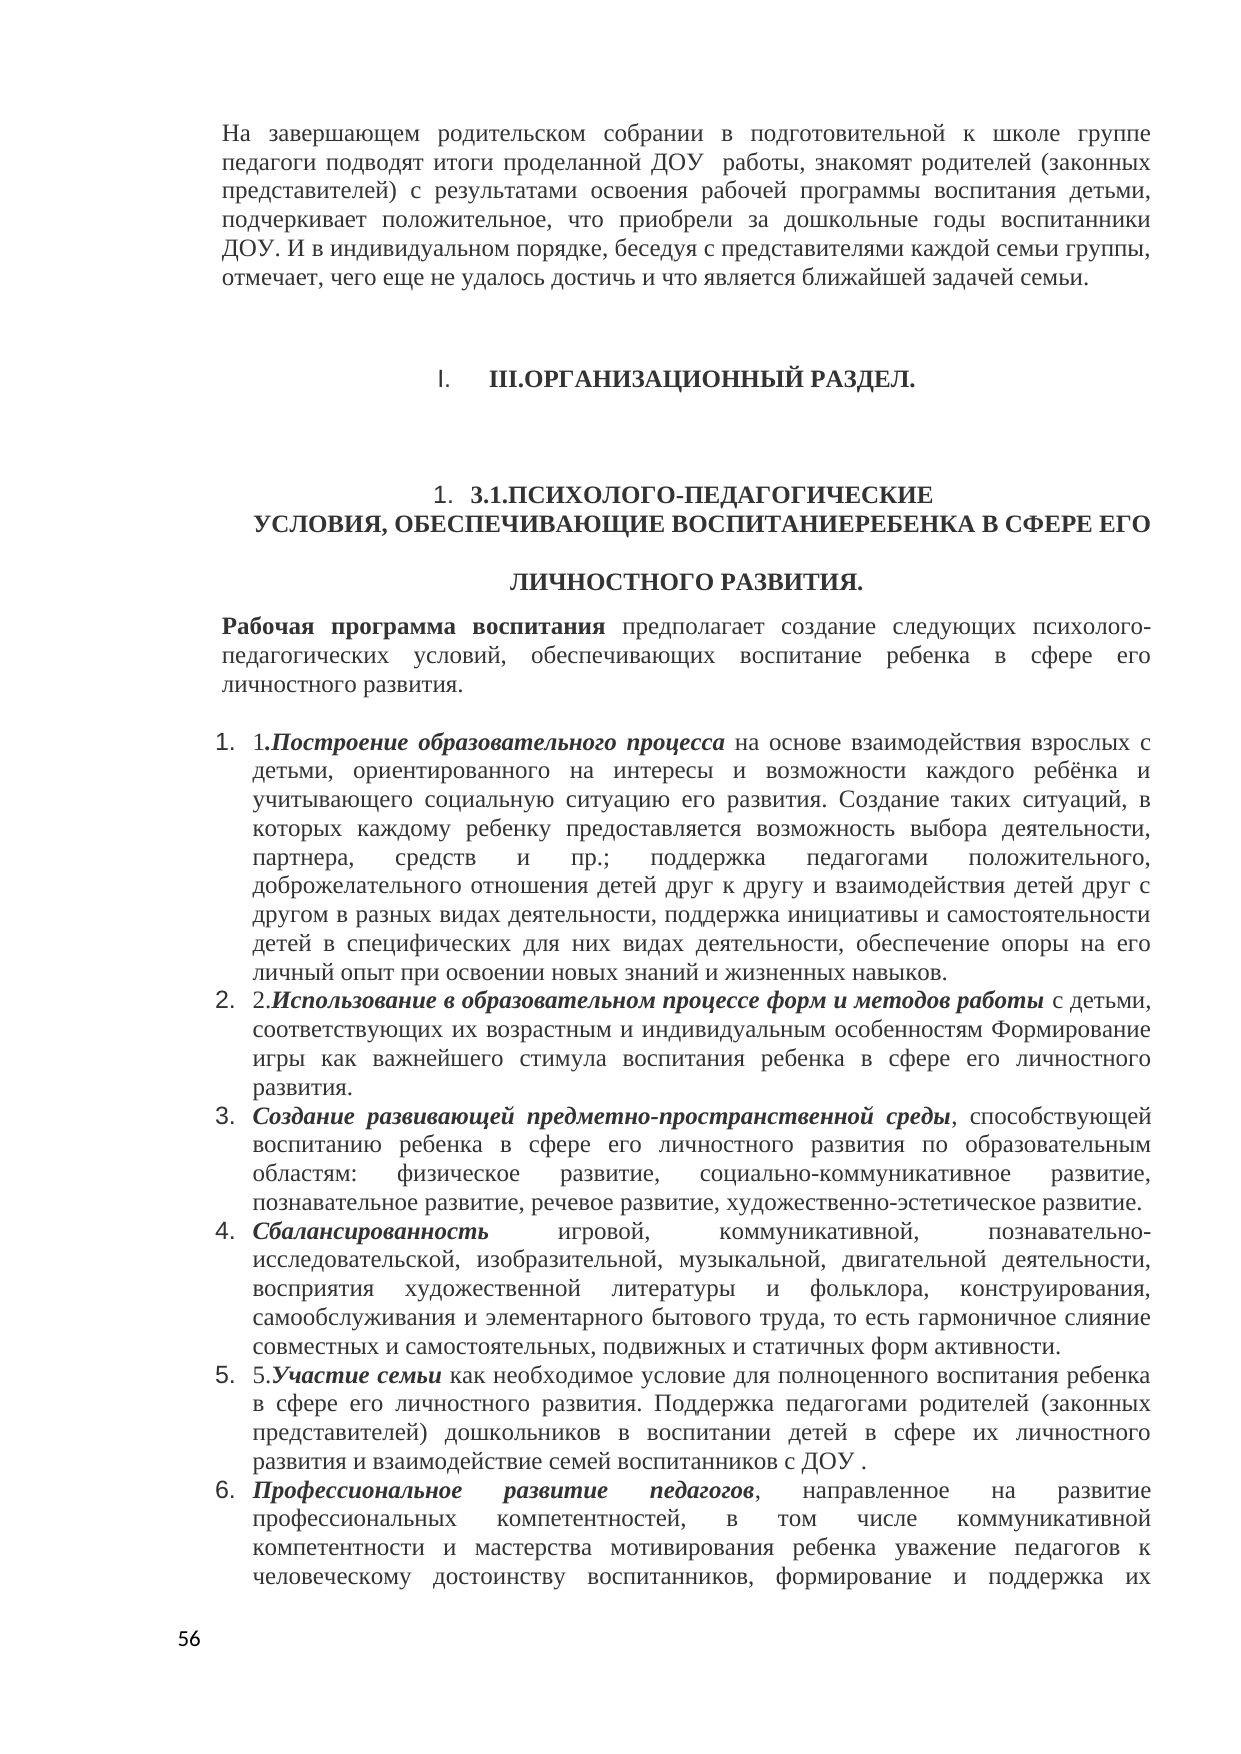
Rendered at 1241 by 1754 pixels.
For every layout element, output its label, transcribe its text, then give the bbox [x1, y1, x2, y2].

list Сбалансированность игровой, коммуникативной, познавательно- исследовательской, изобразительной, музыкальной, двигательной деятельности, восприятия художественной литературы и фольклора, конструирования, самообслуживания и элементарного бытового труда, то есть гармоничное слияние совместных и самостоятельных, подвижных и статичных форм активности. [215, 1216, 1152, 1359]
list III.ОРГАНИЗАЦИОННЫЙ РАЗДЕЛ. [215, 364, 1152, 393]
list 5.Участие семьи как необходимое условие для полноценного воспитания ребенка в сфере его личностного развития. Поддержка педагогами родителей (законных представителей) дошкольников в воспитании детей в сфере их личностного развития и взаимодействие семей воспитанников с ДОУ . [215, 1359, 1152, 1475]
list 2.Использование в образовательном процессе форм и методов работы с детьми, соответствующих их возрастным и индивидуальным особенностям Формирование игры как важнейшего стимула воспитания ребенка в сфере его личностного развития. [215, 986, 1152, 1101]
text Рабочая программа воспитания предполагает создание следующих психолого- педагогических условий, обеспечивающих воспитание ребенка в сфере его личностного развития. [222, 611, 1152, 697]
text ЛИЧНОСТНОГО РАЗВИТИЯ. [222, 567, 1152, 596]
list Создание развивающей предметно-пространственной среды, способствующей воспитанию ребенка в сфере его личностного развития по образовательным областям: физическое развитие, социально-коммуникативное развитие, познавательное развитие, речевое развитие, художественно-эстетическое развитие. [215, 1101, 1152, 1216]
list 3.1.ПСИХОЛОГО-ПЕДАГОГИЧЕСКИЕ УСЛОВИЯ, ОБЕСПЕЧИВАЮЩИЕ ВОСПИТАНИЕРЕБЕНКА В СФЕРЕ ЕГО [215, 480, 1152, 538]
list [215, 1475, 1152, 1590]
text На завершающем родительском собрании в подготовительной к школе группе педагоги подводят итоги проделанной ДОУ работы, знакомят родителей (законных представителей) с результатами освоения рабочей программы воспитания детьми, подчеркивает положительное, что приобрели за дошкольные годы воспитанники ДОУ. И в индивидуальном порядке, беседуя с представителями каждой семьи группы, отмечает, чего еще не удалось достичь и что является ближайшей задачей семьи. [222, 118, 1152, 291]
list 1.Построение образовательного процесса на основе взаимодействия взрослых с детьми, ориентированного на интересы и возможности каждого ребёнка и учитывающего социальную ситуацию его развития. Создание таких ситуаций, в которых каждому ребенку предоставляется возможность выбора деятельности, партнера, средств и пр.; поддержка педагогами положительного, доброжелательного отношения детей друг к другу и взаимодействия детей друг с другом в разных видах деятельности, поддержка инициативы и самостоятельности детей в специфических для них видах деятельности, обеспечение опоры на его личный опыт при освоении новых знаний и жизненных навыков. [215, 727, 1152, 986]
